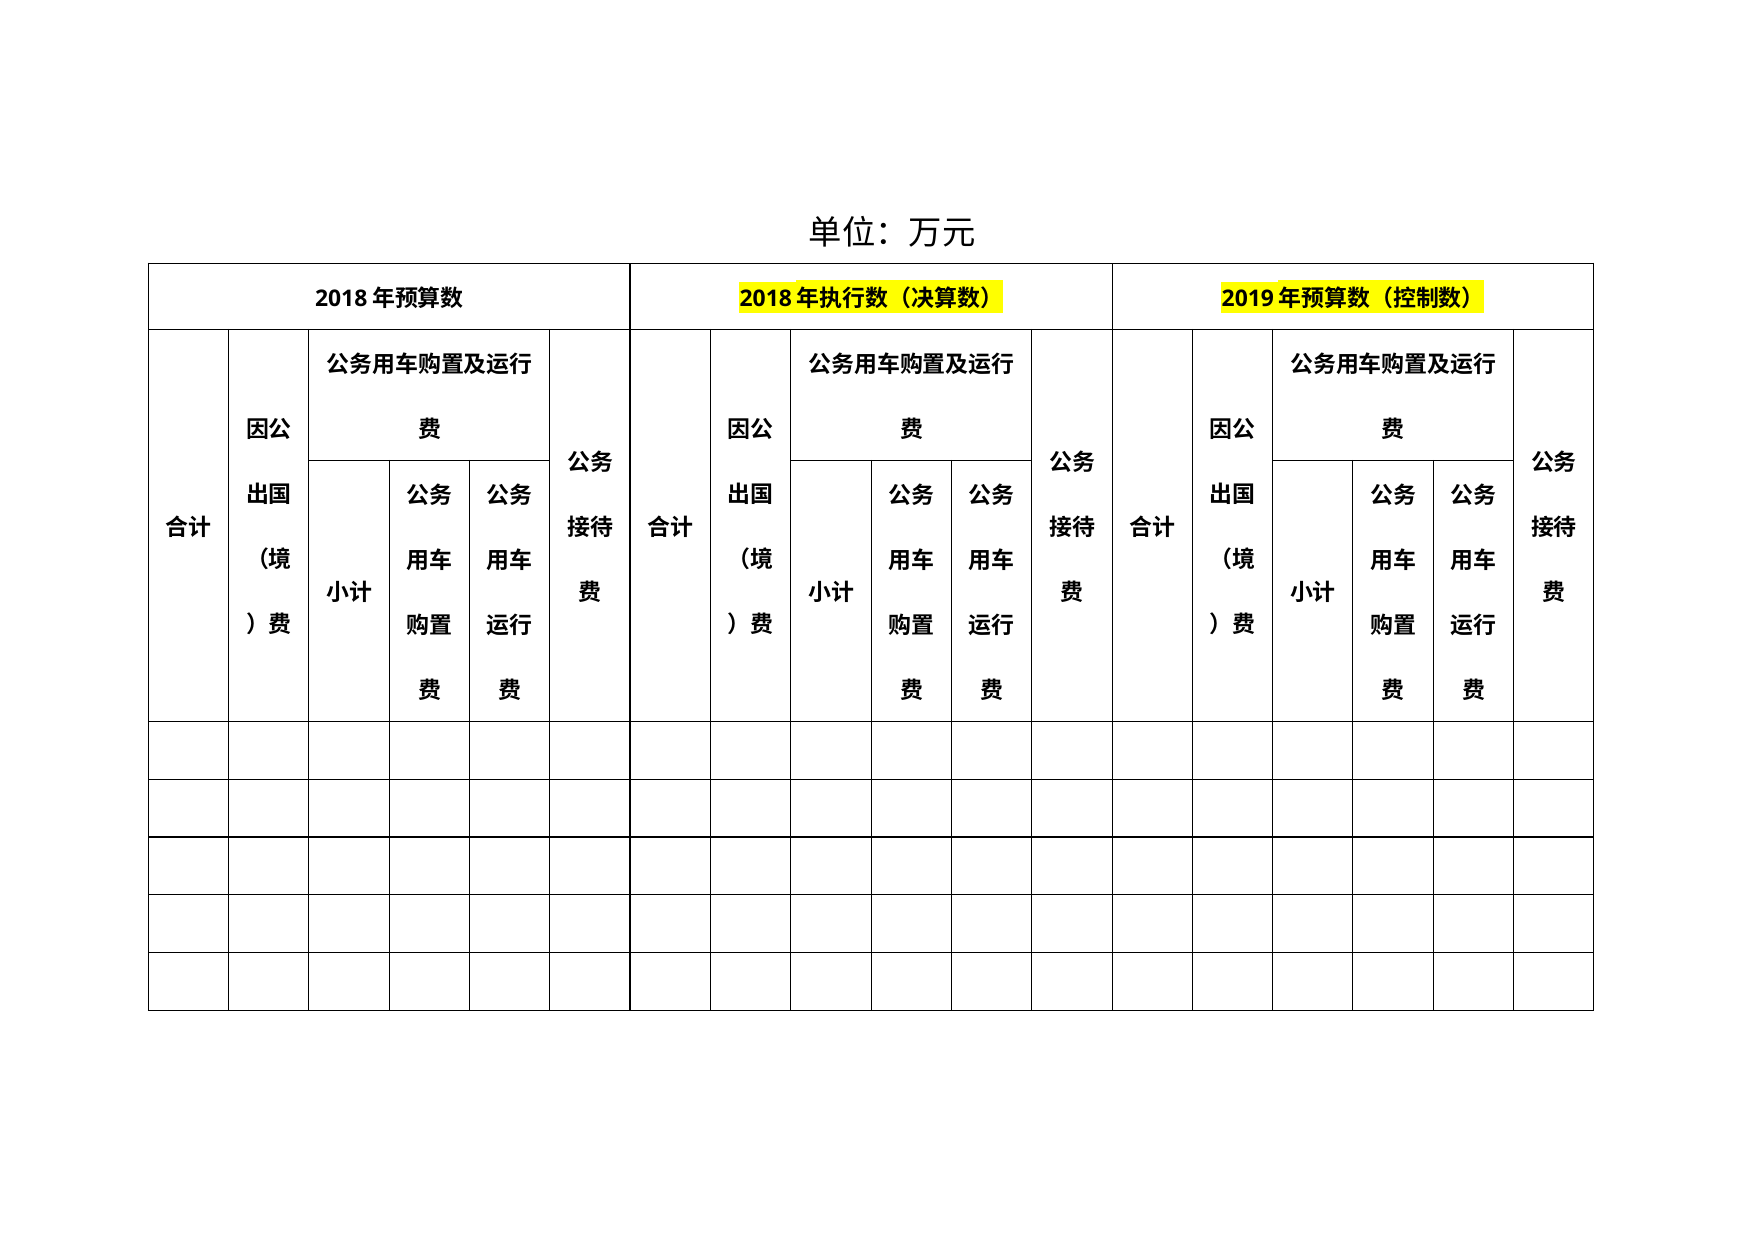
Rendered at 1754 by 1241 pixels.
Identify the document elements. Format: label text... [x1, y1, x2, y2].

table_cell 公务用车购置及运行费 [791, 330, 1031, 460]
table_cell [229, 838, 308, 894]
table_cell [952, 722, 1031, 778]
table_cell [1193, 780, 1272, 836]
table_cell [229, 895, 308, 952]
table_cell [952, 953, 1031, 1010]
table_cell [390, 838, 469, 894]
table_cell [1193, 722, 1272, 778]
table_cell [1434, 953, 1513, 1010]
table_cell [149, 895, 228, 952]
table_cell [309, 780, 389, 836]
table_cell [631, 780, 710, 836]
table_header 2018年执行数（决算数） [631, 264, 1112, 329]
table_cell [1514, 838, 1593, 894]
table_cell [952, 895, 1031, 952]
table_cell [1434, 895, 1513, 952]
table_cell [711, 838, 790, 894]
table_cell 小计 [309, 461, 389, 721]
table_cell [1273, 722, 1352, 778]
table_cell [149, 953, 228, 1010]
table_cell 合计 [1113, 330, 1192, 721]
table_cell [1353, 722, 1433, 778]
table_cell [1353, 838, 1433, 894]
table_cell [711, 953, 790, 1010]
table_cell [149, 780, 228, 836]
table_cell [470, 780, 549, 836]
text 单位：万元 [150, 198, 1604, 263]
table_cell [631, 722, 710, 778]
table_cell [470, 838, 549, 894]
table_cell [791, 780, 871, 836]
table_cell 公务用车购置费 [390, 461, 469, 721]
table_cell [229, 722, 308, 778]
table_cell [1434, 838, 1513, 894]
table_cell [1113, 895, 1192, 952]
table_cell [1113, 722, 1192, 778]
table_cell 合计 [631, 330, 710, 721]
table_cell [1434, 722, 1513, 778]
table_cell 公务用车购置费 [1353, 461, 1433, 721]
table_cell [1032, 953, 1112, 1010]
table_cell [1032, 838, 1112, 894]
table_cell 公务用车运行费 [952, 461, 1031, 721]
table_cell [470, 722, 549, 778]
table_cell [550, 722, 629, 778]
table_cell 公务接待费 [1514, 330, 1593, 721]
table_cell 因公出国（境）费 [711, 330, 790, 721]
table_cell [952, 838, 1031, 894]
table_cell [1032, 895, 1112, 952]
table_cell [1113, 780, 1192, 836]
table_cell [872, 895, 951, 952]
table_cell [872, 838, 951, 894]
table_cell [390, 953, 469, 1010]
table_cell [791, 953, 871, 1010]
table_cell 公务接待费 [1032, 330, 1112, 721]
table_cell [550, 780, 629, 836]
table_cell [631, 838, 710, 894]
table_cell [1514, 722, 1593, 778]
table_cell [1514, 895, 1593, 952]
table_cell 小计 [791, 461, 871, 721]
table_cell 公务接待费 [550, 330, 629, 721]
table_cell [1193, 895, 1272, 952]
table_cell 合计 [149, 330, 228, 721]
table_cell [791, 838, 871, 894]
table_cell [872, 722, 951, 778]
table_cell [1032, 722, 1112, 778]
table_cell [390, 780, 469, 836]
table_cell [1193, 953, 1272, 1010]
table_cell [309, 722, 389, 778]
table_cell [149, 838, 228, 894]
table_cell [1514, 780, 1593, 836]
table_cell [1113, 953, 1192, 1010]
table_cell [149, 722, 228, 778]
table_cell [1273, 953, 1352, 1010]
table_cell 公务用车购置费 [872, 461, 951, 721]
table_cell [791, 895, 871, 952]
table_cell [550, 953, 629, 1010]
table_cell 小计 [1273, 461, 1352, 721]
table_cell [1514, 953, 1593, 1010]
table_cell [470, 953, 549, 1010]
table_cell [952, 780, 1031, 836]
table_cell [1113, 838, 1192, 894]
table_cell [711, 722, 790, 778]
table_cell [711, 895, 790, 952]
table_cell 公务用车购置及运行费 [1273, 330, 1513, 460]
table_cell [1032, 780, 1112, 836]
table_cell [229, 953, 308, 1010]
table_cell 公务用车运行费 [1434, 461, 1513, 721]
table_cell [1273, 838, 1352, 894]
table_cell [390, 895, 469, 952]
table_cell [1353, 953, 1433, 1010]
table_cell [309, 953, 389, 1010]
table_cell [631, 953, 710, 1010]
table_cell 因公出国（境）费 [1193, 330, 1272, 721]
table_cell [1353, 895, 1433, 952]
table_cell [550, 838, 629, 894]
table_cell [1353, 780, 1433, 836]
table_cell 公务用车运行费 [470, 461, 549, 721]
table_cell [791, 722, 871, 778]
table_cell [470, 895, 549, 952]
table_cell [1193, 838, 1272, 894]
table_cell [872, 953, 951, 1010]
table_cell [631, 895, 710, 952]
table_cell [229, 780, 308, 836]
table_cell [390, 722, 469, 778]
table_cell [1273, 895, 1352, 952]
table_cell [1434, 780, 1513, 836]
table_cell [872, 780, 951, 836]
table_header 2018年预算数 [149, 264, 629, 329]
table_cell [711, 780, 790, 836]
table_cell [1273, 780, 1352, 836]
table_cell 公务用车购置及运行费 [309, 330, 549, 460]
table_cell [309, 838, 389, 894]
table_cell 因公出国（境）费 [229, 330, 308, 721]
table_header 2019年预算数（控制数） [1113, 264, 1593, 329]
table_cell [309, 895, 389, 952]
table_cell [550, 895, 629, 952]
